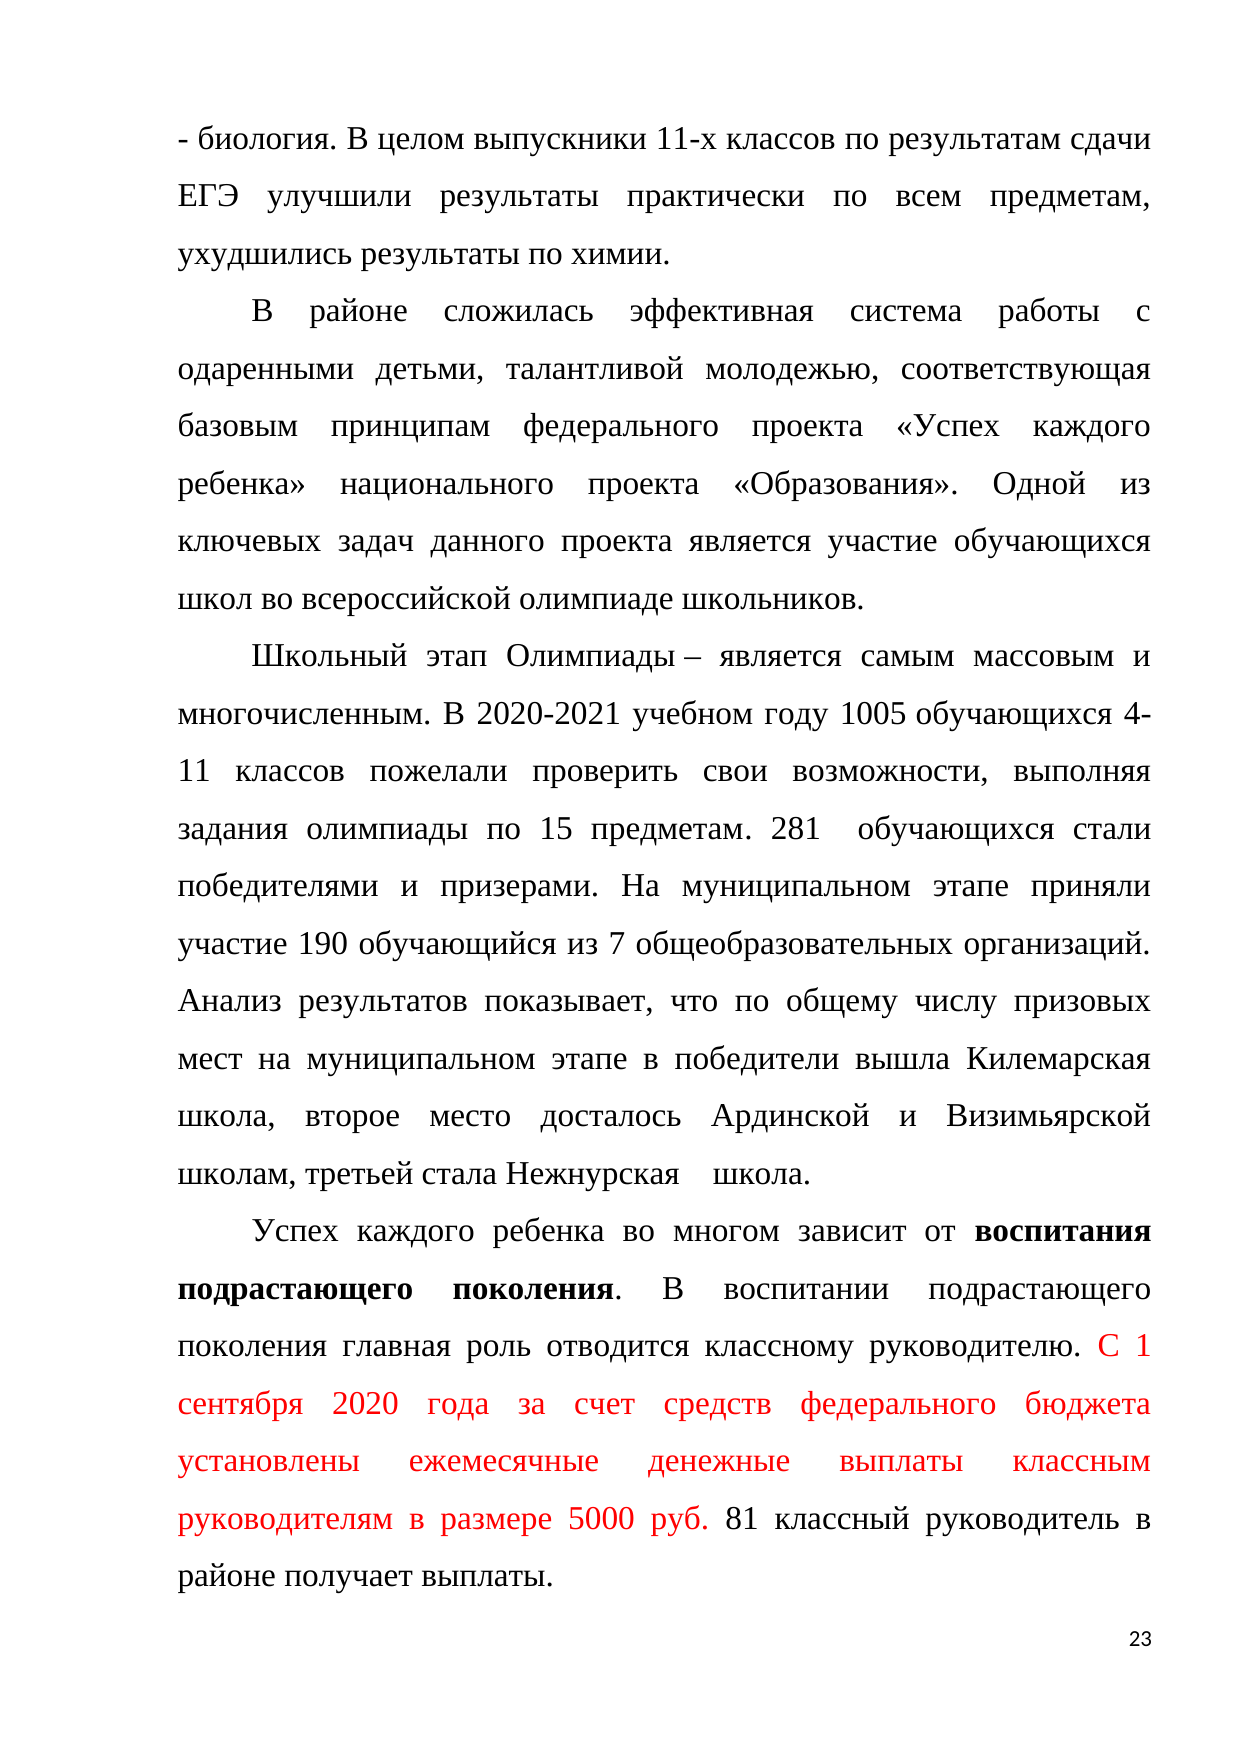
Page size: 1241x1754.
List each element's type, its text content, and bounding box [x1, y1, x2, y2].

text В районе сложилась эффективная система работы с одаренными детьми, талантливой молодежью, соответствующая базовым принципам федерального проекта «Успех каждого ребенка» национального проекта «Образования». Одной из ключевых задач данного проекта является участие обучающихся школ во всероссийской олимпиаде школьников. [177, 291, 1152, 616]
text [177, 118, 1152, 271]
text Успех каждого ребенка во многом зависит от воспитания подрастающего поколения. В воспитании подрастающего поколения главная роль отводится классному руководителю. С 1 сентября 2020 года за счет средств федерального бюджета установлены ежемесячные денежные выплаты классным руководителям в размере 5000 руб. 81 классный руководитель в районе получает выплаты. [177, 1211, 1152, 1594]
text Школьный этап Олимпиады – является самым массовым и многочисленным. В 2020-2021 учебном году 1005 обучающихся 4-11 классов пожелали проверить свои возможности, выполняя задания олимпиады по 15 предметам. 281 обучающихся стали победителями и призерами. На муниципальном этапе приняли участие 190 обучающийся из 7 общеобразовательных организаций. Анализ результатов показывает, что по общему числу призовых мест на муниципальном этапе в победители вышла Килемарская школа, второе место досталось Ардинской и Визимьярской школам, третьей стала Нежнурская школа. [177, 636, 1152, 1191]
